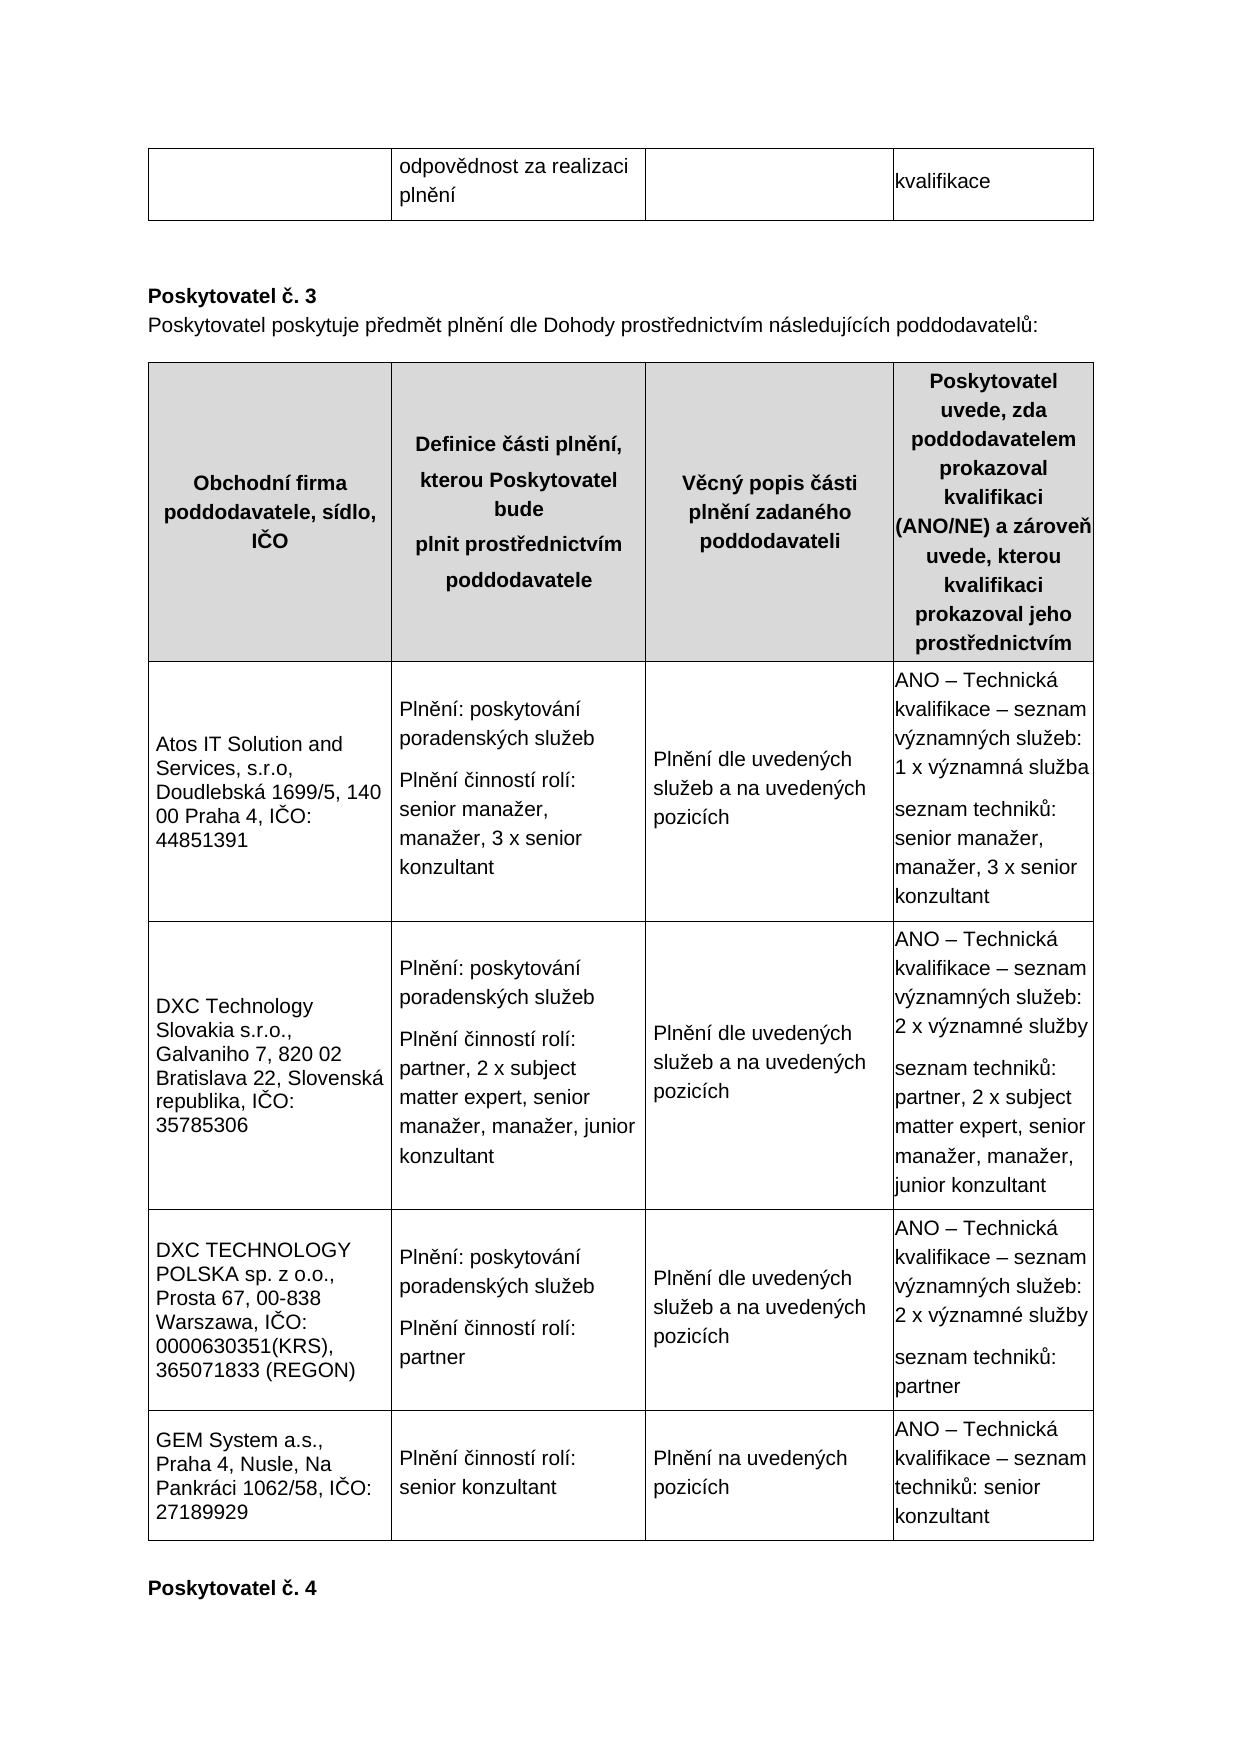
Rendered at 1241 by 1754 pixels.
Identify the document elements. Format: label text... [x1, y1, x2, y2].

table_cell ANO – Technická kvalifikace – seznam významných služeb: 2 x významné služby seznam techniků: partner, 2 x subject matter expert, senior manažer, manažer, junior konzultant [894, 922, 1093, 1209]
table_header Poskytovatel uvede, zda poddodavatelem prokazoval kvalifikaci (ANO/NE) a zároveň uvede, kterou kvalifikaci prokazoval jeho prostřednictvím [894, 363, 1093, 661]
table_cell Plnění: poskytování poradenských služeb Plnění činností rolí: partner, 2 x subject matter expert, senior manažer, manažer, junior konzultant [392, 922, 645, 1209]
table_header Obchodní firma poddodavatele, sídlo, IČO [149, 363, 391, 661]
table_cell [149, 149, 391, 219]
table_cell DXC TECHNOLOGY POLSKA sp. z o.o., Prosta 67, 00-838 Warszawa, IČO: 0000630351(KRS), 365071833 (REGON) [149, 1210, 391, 1410]
table_cell ANO – Technická kvalifikace – seznam významných služeb: 2 x významné služby seznam techniků: partner [894, 1210, 1093, 1410]
table_cell Plnění dle uvedených služeb a na uvedených pozicích [646, 662, 893, 921]
table_cell Plnění na uvedených pozicích [646, 1411, 893, 1540]
table_header Definice části plnění, kterou Poskytovatel bude plnit prostřednictvím poddodavatele [392, 363, 645, 661]
text Poskytovatel poskytuje předmět plnění dle Dohody prostřednictvím následujících poddodavatelů: [148, 308, 1092, 337]
table_cell GEM System a.s., Praha 4, Nusle, Na Pankráci 1062/58, IČO: 27189929 [149, 1411, 391, 1540]
text Poskytovatel č. 3 [148, 279, 1092, 308]
table_header Věcný popis části plnění zadaného poddodavateli [646, 363, 893, 661]
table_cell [894, 149, 1093, 219]
table_cell DXC Technology Slovakia s.r.o., Galvaniho 7, 820 02 Bratislava 22, Slovenská republika, IČO: 35785306 [149, 922, 391, 1209]
table_cell Plnění: poskytování poradenských služeb Plnění činností rolí: senior manažer, manažer, 3 x senior konzultant [392, 662, 645, 921]
table_cell Plnění dle uvedených služeb a na uvedených pozicích [646, 922, 893, 1209]
table_cell Plnění činností rolí: senior konzultant [392, 1411, 645, 1540]
table_cell Atos IT Solution and Services, s.r.o, Doudlebská 1699/5, 140 00 Praha 4, IČO: 44851391 [149, 662, 391, 921]
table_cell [392, 149, 645, 219]
table_cell ANO – Technická kvalifikace – seznam významných služeb: 1 x významná služba seznam techniků: senior manažer, manažer, 3 x senior konzultant [894, 662, 1093, 921]
text Poskytovatel č. 4 [148, 1571, 1092, 1600]
table_cell Plnění dle uvedených služeb a na uvedených pozicích [646, 1210, 893, 1410]
table_cell Plnění: poskytování poradenských služeb Plnění činností rolí: partner [392, 1210, 645, 1410]
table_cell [646, 149, 893, 219]
table_cell ANO – Technická kvalifikace – seznam techniků: senior konzultant [894, 1411, 1093, 1540]
